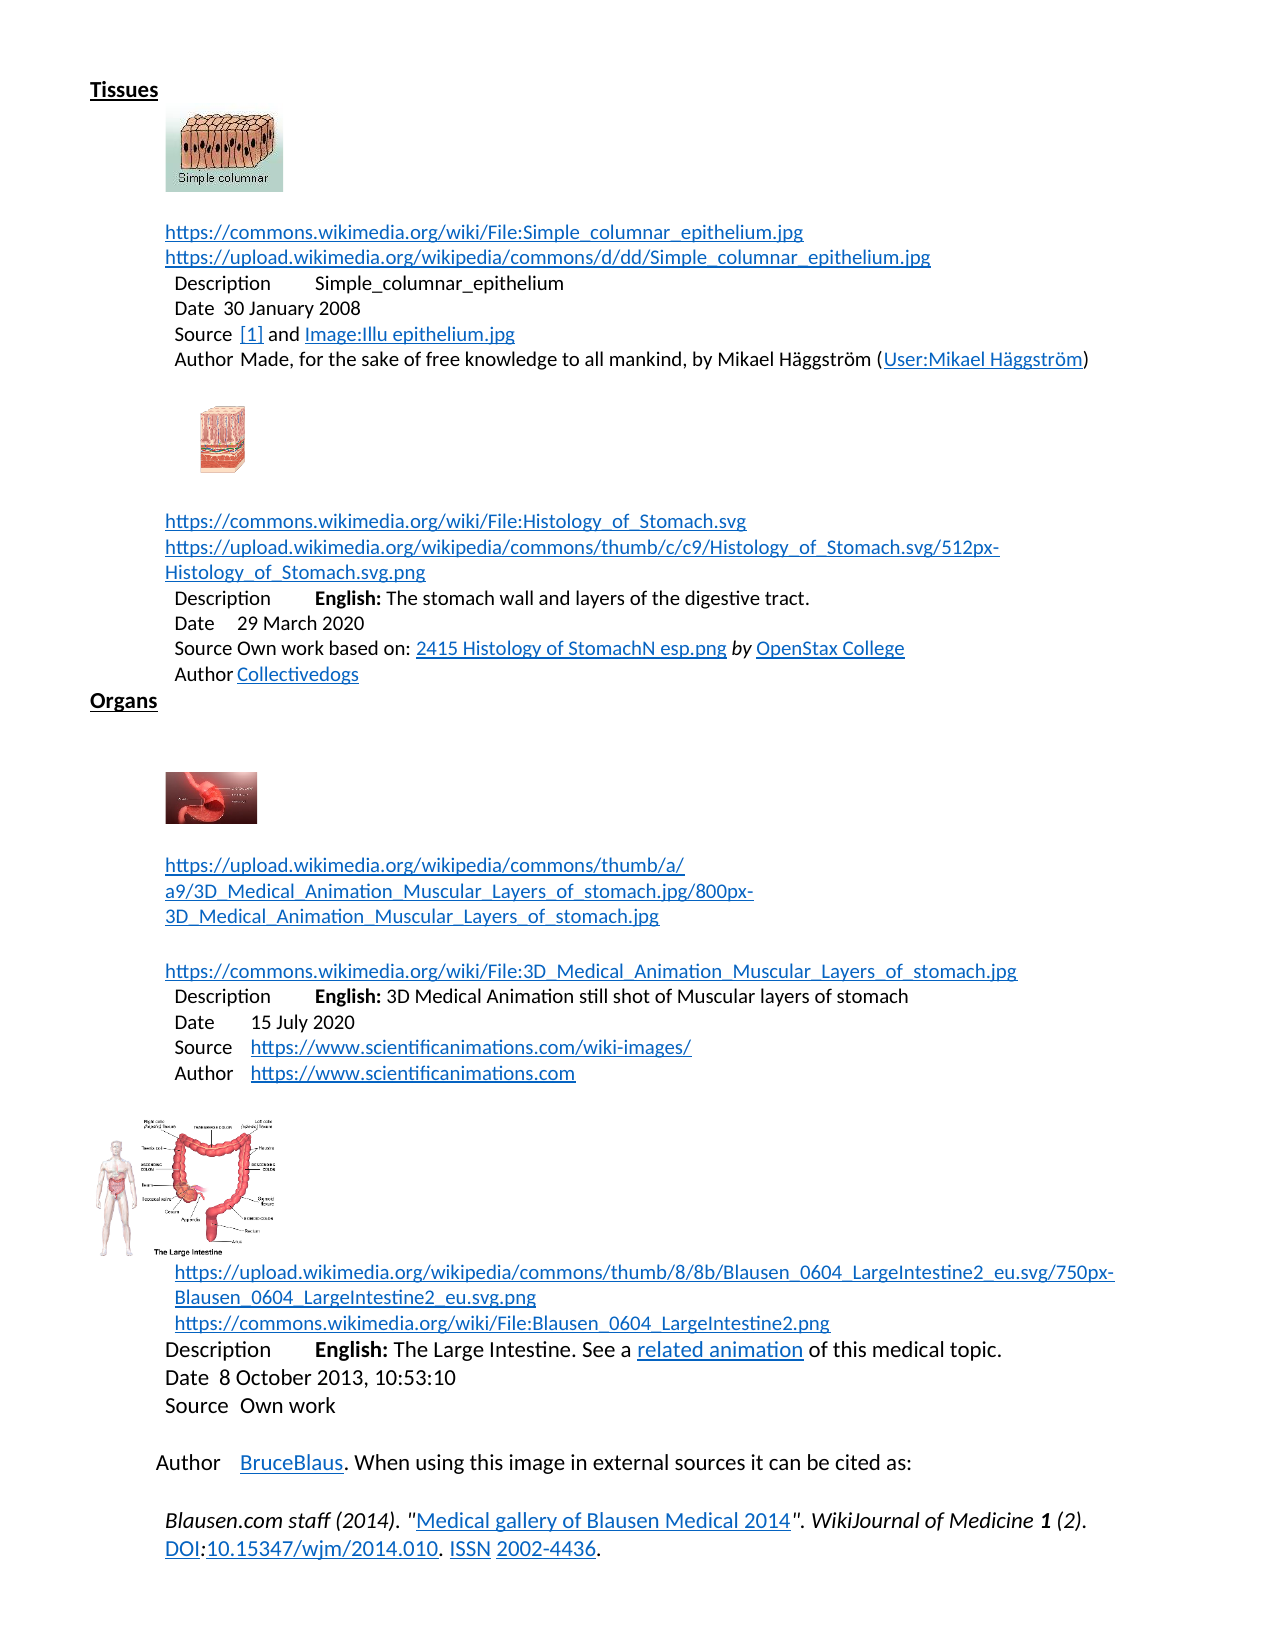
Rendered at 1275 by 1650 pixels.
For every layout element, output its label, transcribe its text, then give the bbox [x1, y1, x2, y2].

text Tissues [90, 75, 1200, 103]
text https://commons.wikimedia.org/wiki/File:Simple_columnar_epithelium.jpg [165, 219, 1200, 244]
text Author https://www.scientificanimations.com [174, 1060, 1200, 1085]
text https://upload.wikimedia.org/wikipedia/commons/d/dd/Simple_columnar_epithelium.jpg [165, 244, 1200, 270]
text Author BruceBlaus. When using this image in external sources it can be cited as: [156, 1448, 1200, 1477]
text Source Own work based on: 2415 Histology of StomachN esp.png by OpenStax College [174, 636, 1200, 661]
text https://upload.wikimedia.org/wikipedia/commons/thumb/c/c9/Histology_of_Stomach.svg/512px-Histology_of_Stomach.svg.png [165, 534, 1200, 585]
text Date 29 March 2020 [174, 610, 1200, 636]
text Date 15 July 2020 [174, 1009, 1200, 1034]
text https://upload.wikimedia.org/wikipedia/commons/thumb/8/8b/Blausen_0604_LargeIntestine2_eu.svg/750px-Blausen_0604_LargeIntestine2_eu.svg.png [174, 1259, 1200, 1310]
text Description Simple_columnar_epithelium [174, 270, 1200, 295]
text Organs [90, 686, 1200, 714]
text https://upload.wikimedia.org/wikipedia/commons/thumb/a/a9/3D_Medical_Animation_Muscular_Layers_of_stomach.jpg/800px-3D_Medical_Animation_Muscular_Layers_of_stomach.jpg [165, 772, 1200, 929]
text https://commons.wikimedia.org/wiki/File:3D_Medical_Animation_Muscular_Layers_of_stomach.jpg [165, 958, 1200, 983]
text Description English: The stomach wall and layers of the digestive tract. [174, 585, 1200, 610]
text Source [1] and Image:Illu epithelium.jpg [174, 321, 1200, 346]
text Description English: The Large Intestine. See a related animation of this medical topic. [165, 1335, 1200, 1363]
picture [90, 1110, 276, 1259]
text Author Made, for the sake of free knowledge to all mankind, by Mikael Häggström (User:Mikael Häggström) [174, 346, 1200, 372]
text Description English: 3D Medical Animation still shot of Muscular layers of stomach [174, 983, 1200, 1009]
text Source https://www.scientificanimations.com/wiki-images/ [174, 1034, 1200, 1060]
picture [165, 772, 258, 824]
text Author Collectivedogs [174, 661, 1200, 686]
text https://commons.wikimedia.org/wiki/File:Histology_of_Stomach.svg [165, 508, 1200, 534]
text Date 30 January 2008 [174, 295, 1200, 321]
text https://commons.wikimedia.org/wiki/File:Blausen_0604_LargeIntestine2.png [174, 1310, 1200, 1335]
text Blausen.com staff (2014). "Medical gallery of Blausen Medical 2014". WikiJournal of Medicine 1 (2). DOI:10.15347/wjm/2014.010. ISSN 2002-4436. [165, 1506, 1200, 1562]
text Source Own work [165, 1391, 1200, 1419]
text Date 8 October 2013, 10:53:10 [165, 1363, 1200, 1391]
picture [165, 103, 284, 192]
picture [165, 400, 281, 481]
